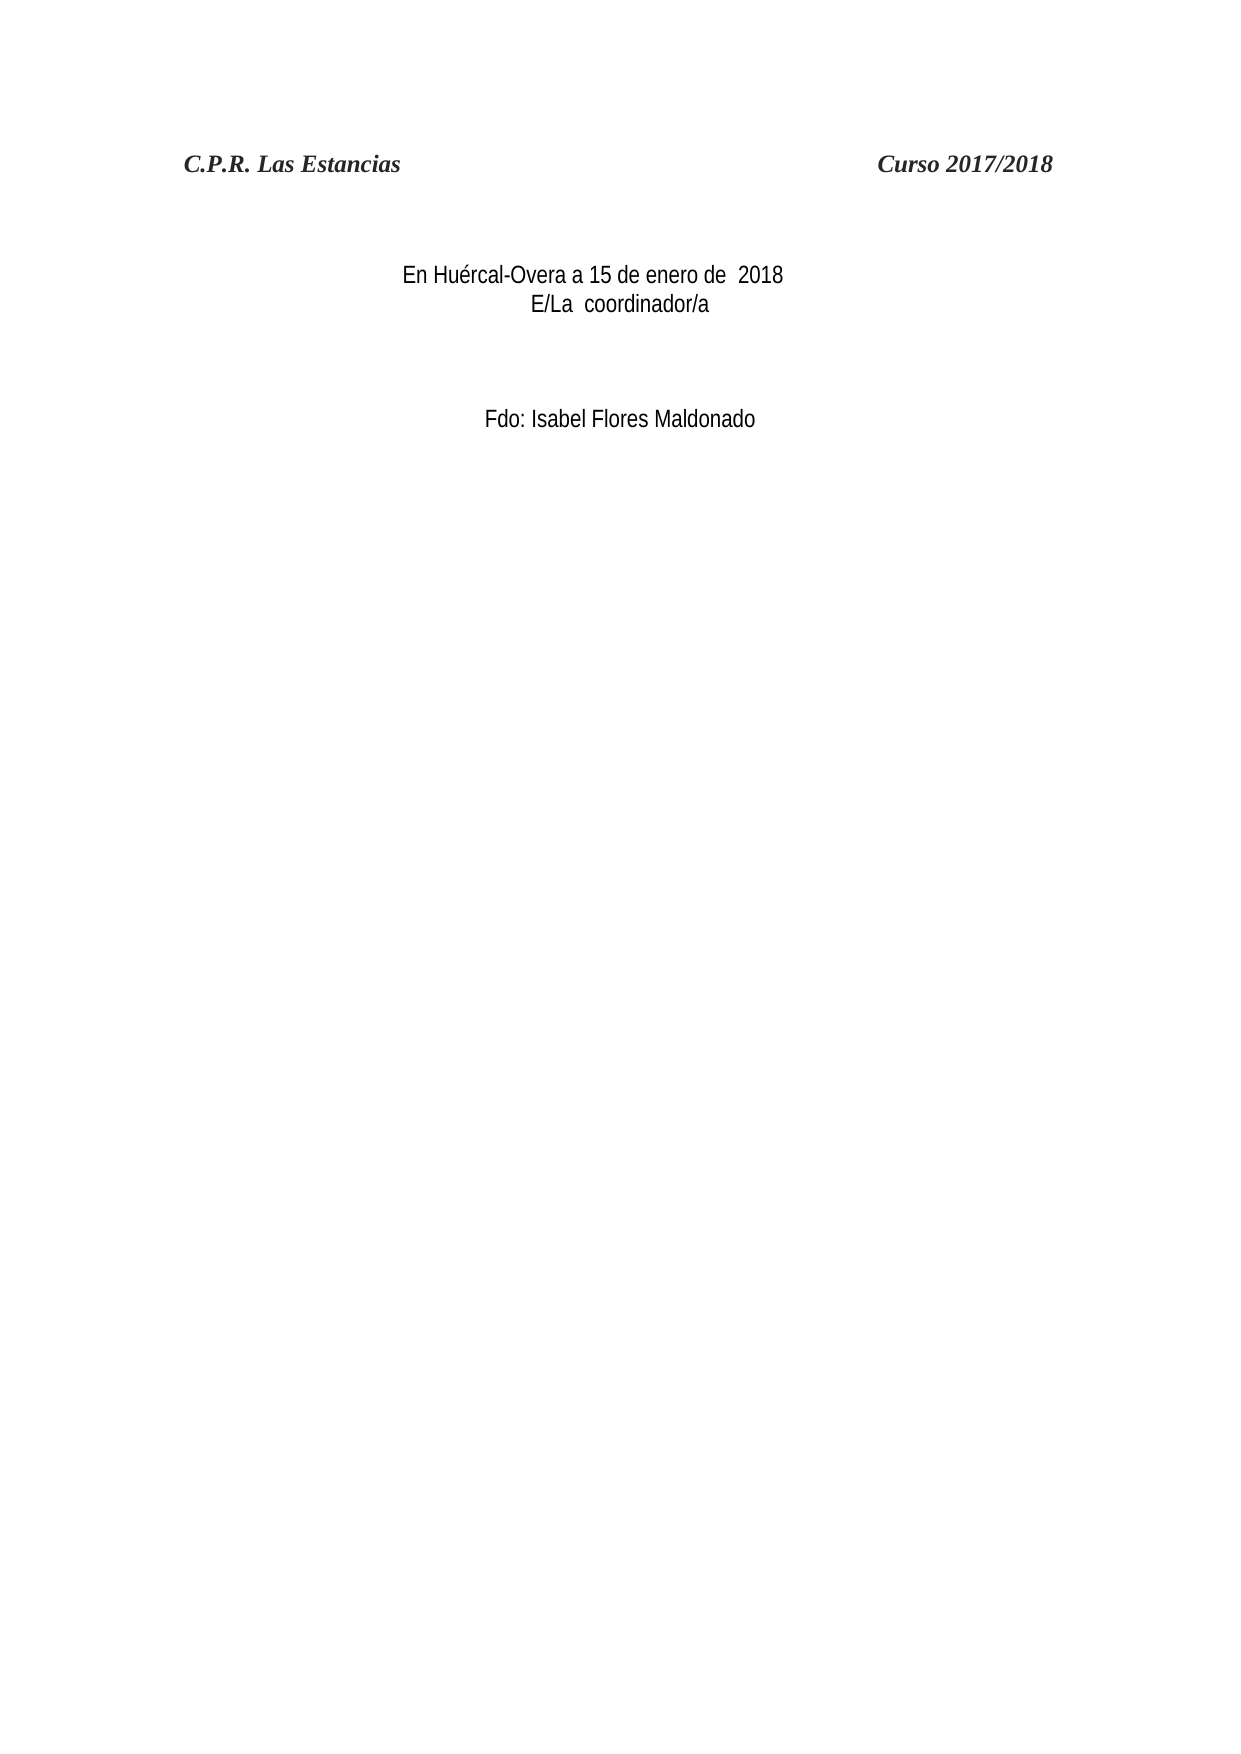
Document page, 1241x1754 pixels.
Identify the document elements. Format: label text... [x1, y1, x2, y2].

text Fdo: Isabel Flores Maldonado [177, 404, 1063, 432]
text En Huércal-Overa a 15 de enero de 2018 [177, 260, 1063, 289]
text E/La coordinador/a [177, 289, 1063, 317]
